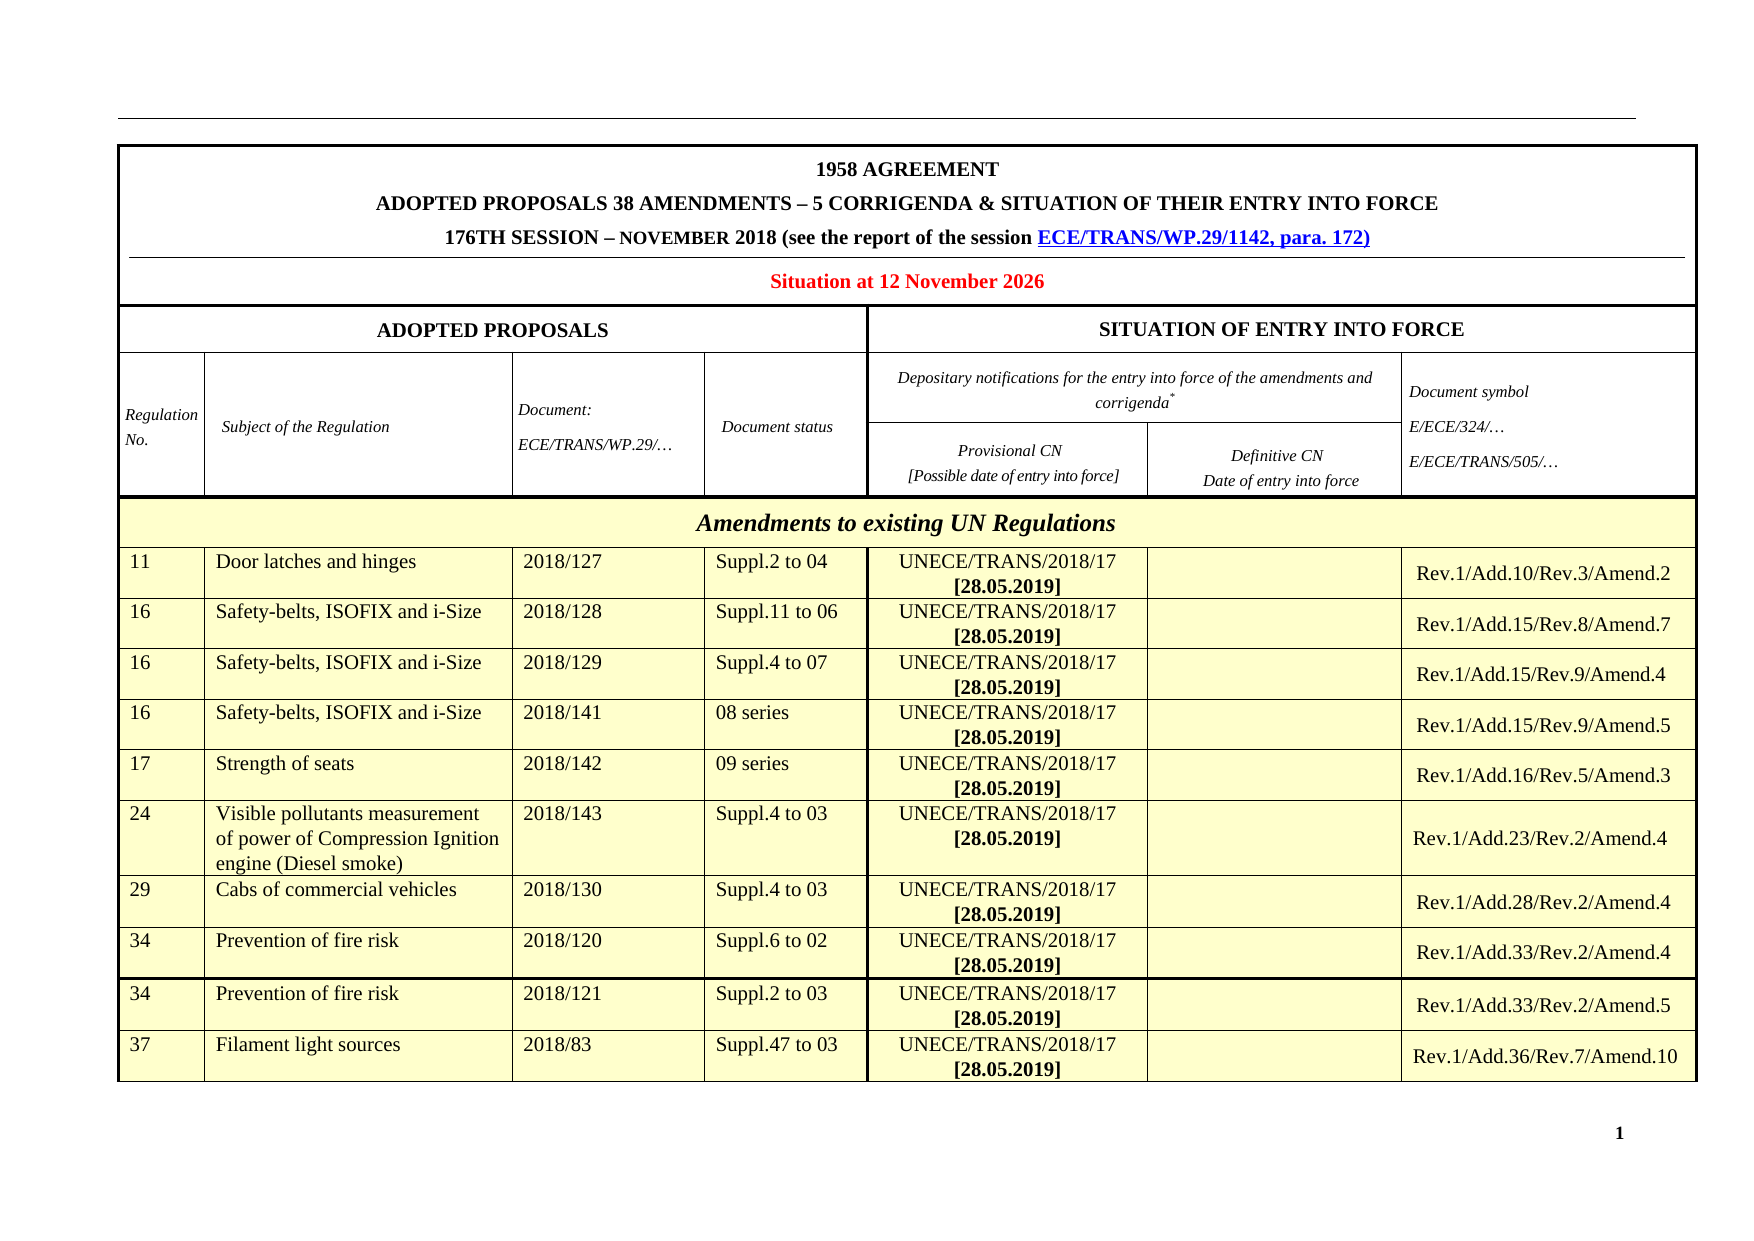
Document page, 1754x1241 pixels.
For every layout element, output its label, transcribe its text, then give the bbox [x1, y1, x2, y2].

table_cell [1148, 980, 1401, 1030]
table_cell Safety-belts, ISOFIX and i-Size [205, 700, 512, 749]
table_cell 37 [120, 1031, 204, 1081]
table_cell Suppl.11 to 06 [705, 599, 866, 648]
table_cell Rev.1/Add.36/Rev.7/Amend.10 [1402, 1031, 1695, 1081]
table_cell Rev.1/Add.15/Rev.9/Amend.4 [1402, 649, 1695, 699]
table_cell Suppl.4 to 07 [705, 649, 866, 699]
table_cell UNECE/TRANS/2018/17 [28.05.2019] [869, 980, 1147, 1030]
table_cell Suppl.2 to 04 [705, 548, 866, 598]
table_cell Rev.1/Add.15/Rev.8/Amend.7 [1402, 599, 1695, 648]
table_cell 2018/129 [513, 649, 704, 699]
table_cell 08 series [705, 700, 866, 749]
table_cell 2018/121 [513, 980, 704, 1030]
table_cell Regulation No. [120, 353, 204, 495]
table_cell 24 [120, 801, 204, 875]
table_cell [1148, 599, 1401, 648]
table_cell Safety-belts, ISOFIX and i-Size [205, 649, 512, 699]
table_cell Rev.1/Add.33/Rev.2/Amend.5 [1402, 980, 1695, 1030]
table_cell 34 [120, 980, 204, 1030]
table_cell Provisional CN [Possible date of entry into force] [869, 423, 1147, 495]
table_cell Document status [705, 353, 866, 495]
table_cell 2018/83 [513, 1031, 704, 1081]
table_cell Rev.1/Add.23/Rev.2/Amend.4 [1402, 801, 1695, 875]
table_cell 11 [120, 548, 204, 598]
table_cell 2018/130 [513, 876, 704, 926]
table_cell Rev.1/Add.16/Rev.5/Amend.3 [1402, 750, 1695, 800]
table_cell Cabs of commercial vehicles [205, 876, 512, 926]
table_cell Situation of entry into force [869, 307, 1695, 352]
table_cell Rev.1/Add.10/Rev.3/Amend.2 [1402, 548, 1695, 598]
table_cell 16 [120, 599, 204, 648]
table_cell [1148, 700, 1401, 749]
table_cell Document symbol E/ECE/324/… E/ECE/TRANS/505/… [1402, 353, 1695, 495]
table_cell 17 [120, 750, 204, 800]
table_cell [1148, 928, 1401, 977]
table_cell UNECE/TRANS/2018/17 [28.05.2019] [869, 928, 1147, 977]
table_cell Suppl.4 to 03 [705, 876, 866, 926]
table_cell Prevention of fire risk [205, 980, 512, 1030]
table_cell Rev.1/Add.33/Rev.2/Amend.4 [1402, 928, 1695, 977]
table_cell Safety-belts, ISOFIX and i-Size [205, 599, 512, 648]
table_cell Filament light sources [205, 1031, 512, 1081]
table_cell Suppl.2 to 03 [705, 980, 866, 1030]
table_cell Visible pollutants measurement of power of Compression Ignition engine (Diesel smoke) [205, 801, 512, 875]
table_cell 09 series [705, 750, 866, 800]
table_cell UNECE/TRANS/2018/17 [28.05.2019] [869, 599, 1147, 648]
table_cell UNECE/TRANS/2018/17 [28.05.2019] [869, 750, 1147, 800]
table_cell Definitive CN Date of entry into force [1148, 423, 1401, 495]
table_cell Rev.1/Add.28/Rev.2/Amend.4 [1402, 876, 1695, 926]
table_cell Adopted proposals [120, 307, 866, 352]
table_cell UNECE/TRANS/2018/17 [28.05.2019] [869, 876, 1147, 926]
table_cell Prevention of fire risk [205, 928, 512, 977]
table_cell [1148, 1031, 1401, 1081]
table_cell Depositary notifications for the entry into force of the amendments and corrigenda* [869, 353, 1401, 422]
table_cell 2018/127 [513, 548, 704, 598]
table_cell Suppl.47 to 03 [705, 1031, 866, 1081]
table_header 1958 Agreement adopted proposals 38 Amendments – 5 CORRIGENDA & situation of their entry into force 176th session – NOVEMBER 2018 (see the report of the session ECE/TRANS/WP.29/1142, para. 172) Situation at 11 March 2019 [120, 147, 1695, 303]
table_cell Suppl.4 to 03 [705, 801, 866, 875]
table_cell [1148, 876, 1401, 926]
table_cell [1148, 750, 1401, 800]
table_cell 2018/128 [513, 599, 704, 648]
table_cell Amendments to existing UN Regulations [120, 499, 1695, 547]
table_cell 2018/143 [513, 801, 704, 875]
table_cell 2018/141 [513, 700, 704, 749]
table_cell UNECE/TRANS/2018/17 [28.05.2019] [869, 548, 1147, 598]
table_cell 16 [120, 649, 204, 699]
table_cell 29 [120, 876, 204, 926]
table_cell UNECE/TRANS/2018/17 [28.05.2019] [869, 649, 1147, 699]
table_cell UNECE/TRANS/2018/17 [28.05.2019] [869, 1031, 1147, 1081]
table_cell Door latches and hinges [205, 548, 512, 598]
table_cell Suppl.6 to 02 [705, 928, 866, 977]
table_cell Subject of the Regulation [205, 353, 512, 495]
table_cell 2018/120 [513, 928, 704, 977]
table_cell Rev.1/Add.15/Rev.9/Amend.5 [1402, 700, 1695, 749]
table_cell UNECE/TRANS/2018/17 [28.05.2019] [869, 801, 1147, 875]
table_cell Strength of seats [205, 750, 512, 800]
table_cell [1148, 649, 1401, 699]
table_cell 2018/142 [513, 750, 704, 800]
table_cell UNECE/TRANS/2018/17 [28.05.2019] [869, 700, 1147, 749]
table_cell Document: ECE/TRANS/WP.29/… [513, 353, 704, 495]
table_cell 34 [120, 928, 204, 977]
table_cell [1148, 801, 1401, 875]
table_cell [1148, 548, 1401, 598]
table_cell 16 [120, 700, 204, 749]
